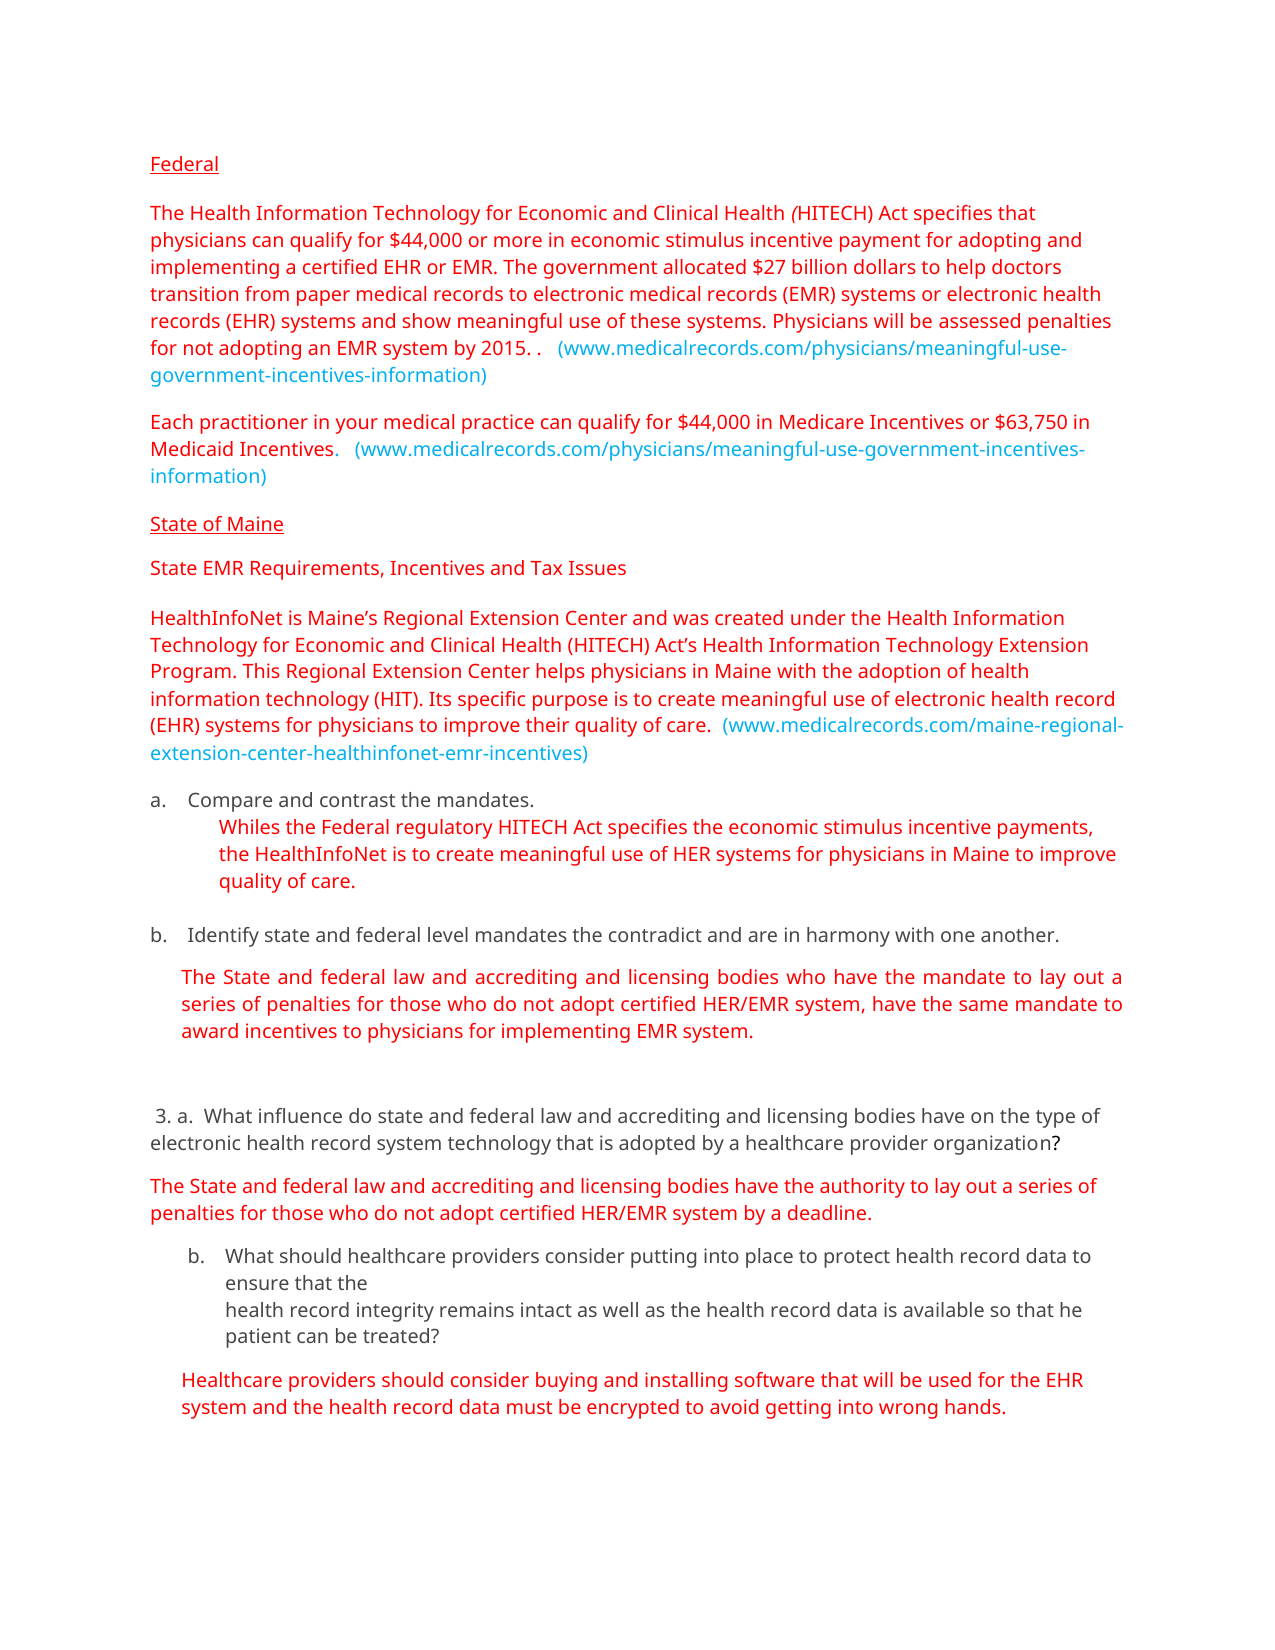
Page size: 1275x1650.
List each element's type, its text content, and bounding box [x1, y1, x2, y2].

text 3. a. What influence do state and federal law and accrediting and licensing bodies have on the type of electronic health record system technology that is adopted by a healthcare provider organization? [150, 1103, 1125, 1157]
list Identify state and federal level mandates the contradict and are in harmony with one another. [150, 921, 1125, 948]
text HealthInfoNet is Maine’s Regional Extension Center and was created under the Health Information Technology for Economic and Clinical Health (HITECH) Act’s Health Information Technology Extension Program. This Regional Extension Center helps physicians in Maine with the adoption of health information technology (HIT). Its specific purpose is to create meaningful use of electronic health record (EHR) systems for physicians to improve their quality of care. (www.medicalrecords.com/maine-regional-extension-center-healthinfonet-emr-incentives) [150, 604, 1125, 766]
text The Health Information Technology for Economic and Clinical Health (HITECH) Act specifies that physicians can qualify for $44,000 or more in economic stimulus incentive payment for adopting and implementing a certified EHR or EMR. The government allocated $27 billion dollars to help doctors transition from paper medical records to electronic medical records (EMR) systems or electronic health records (EHR) systems and show meaningful use of these systems. Physicians will be assessed penalties for not adopting an EMR system by 2015. . (www.medicalrecords.com/physicians/meaningful-use-government-incentives-information) [150, 199, 1125, 388]
list What should healthcare providers consider putting into place to protect health record data to ensure that the [187, 1242, 1125, 1296]
text The State and federal law and accrediting and licensing bodies have the authority to lay out a series of penalties for those who do not adopt certified HER/EMR system by a deadline. [150, 1172, 1125, 1226]
text Each practitioner in your medical practice can qualify for $44,000 in Medicare Incentives or $63,750 in Medicaid Incentives. (www.medicalrecords.com/physicians/meaningful-use-government-incentives-information) [150, 408, 1125, 489]
list Whiles the Federal regulatory HITECH Act specifies the economic stimulus incentive payments, the HealthInfoNet is to create meaningful use of HER systems for physicians in Maine to improve quality of care. [219, 813, 1125, 894]
text The State and federal law and accrediting and licensing bodies who have the mandate to lay out a series of penalties for those who do not adopt certified HER/EMR system, have the same mandate to award incentives to physicians for implementing EMR system. [181, 963, 1125, 1044]
list Compare and contrast the mandates. [150, 786, 1125, 813]
text State of Maine [150, 510, 1125, 537]
text State EMR Requirements, Incentives and Tax Issues [150, 554, 1125, 581]
text Healthcare providers should consider buying and installing software that will be used for the EHR system and the health record data must be encrypted to avoid getting into wrong hands. [181, 1366, 1125, 1420]
text Federal [150, 150, 1125, 177]
list health record integrity remains intact as well as the health record data is available so that he patient can be treated? [225, 1296, 1125, 1350]
